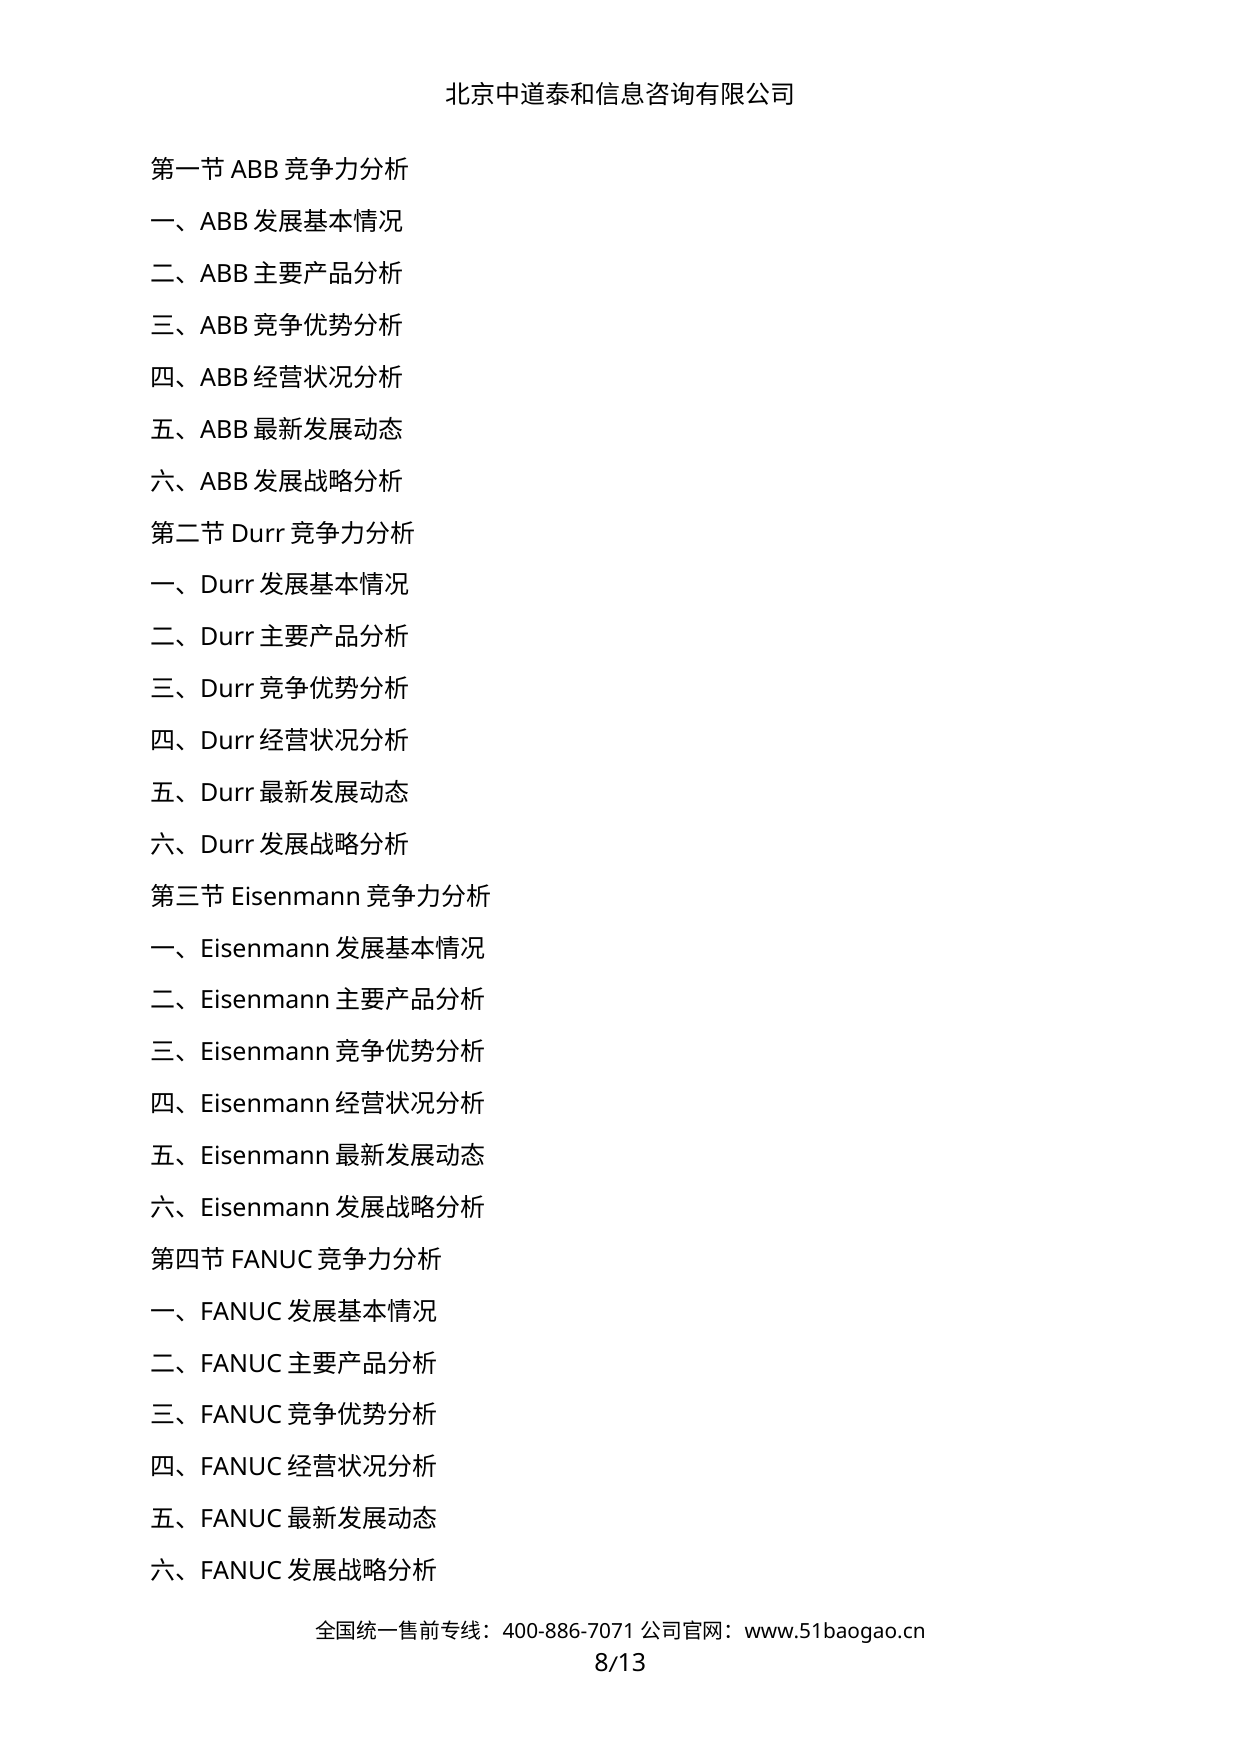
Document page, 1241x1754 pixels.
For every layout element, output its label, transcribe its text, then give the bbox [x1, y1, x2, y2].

text 六、Durr发展战略分析 [150, 824, 1090, 861]
text 第二节 Durr竞争力分析 [150, 513, 1090, 549]
text 一、ABB发展基本情况 [150, 202, 1090, 238]
text 二、Durr主要产品分析 [150, 617, 1090, 653]
text 六、FANUC发展战略分析 [150, 1551, 1090, 1587]
text 四、ABB经营状况分析 [150, 357, 1090, 394]
text 二、Eisenmann主要产品分析 [150, 980, 1090, 1016]
text 第一节 ABB竞争力分析 [150, 150, 1090, 186]
text 二、ABB主要产品分析 [150, 254, 1090, 290]
text 第三节 Eisenmann竞争力分析 [150, 876, 1090, 912]
text 五、Eisenmann最新发展动态 [150, 1136, 1090, 1172]
text 三、ABB竞争优势分析 [150, 306, 1090, 342]
text 三、Eisenmann竞争优势分析 [150, 1032, 1090, 1068]
text 五、Durr最新发展动态 [150, 772, 1090, 809]
text 一、Eisenmann发展基本情况 [150, 928, 1090, 964]
text 三、FANUC竞争优势分析 [150, 1395, 1090, 1431]
text 五、FANUC最新发展动态 [150, 1499, 1090, 1535]
text 六、Eisenmann发展战略分析 [150, 1187, 1090, 1224]
text 六、ABB发展战略分析 [150, 461, 1090, 497]
text 五、ABB最新发展动态 [150, 409, 1090, 446]
text 一、FANUC发展基本情况 [150, 1291, 1090, 1327]
text 四、FANUC经营状况分析 [150, 1447, 1090, 1483]
text 第四节 FANUC竞争力分析 [150, 1239, 1090, 1276]
text 一、Durr发展基本情况 [150, 565, 1090, 601]
text 三、Durr竞争优势分析 [150, 669, 1090, 705]
text 四、Eisenmann经营状况分析 [150, 1084, 1090, 1120]
text 二、FANUC主要产品分析 [150, 1343, 1090, 1379]
text 四、Durr经营状况分析 [150, 721, 1090, 757]
